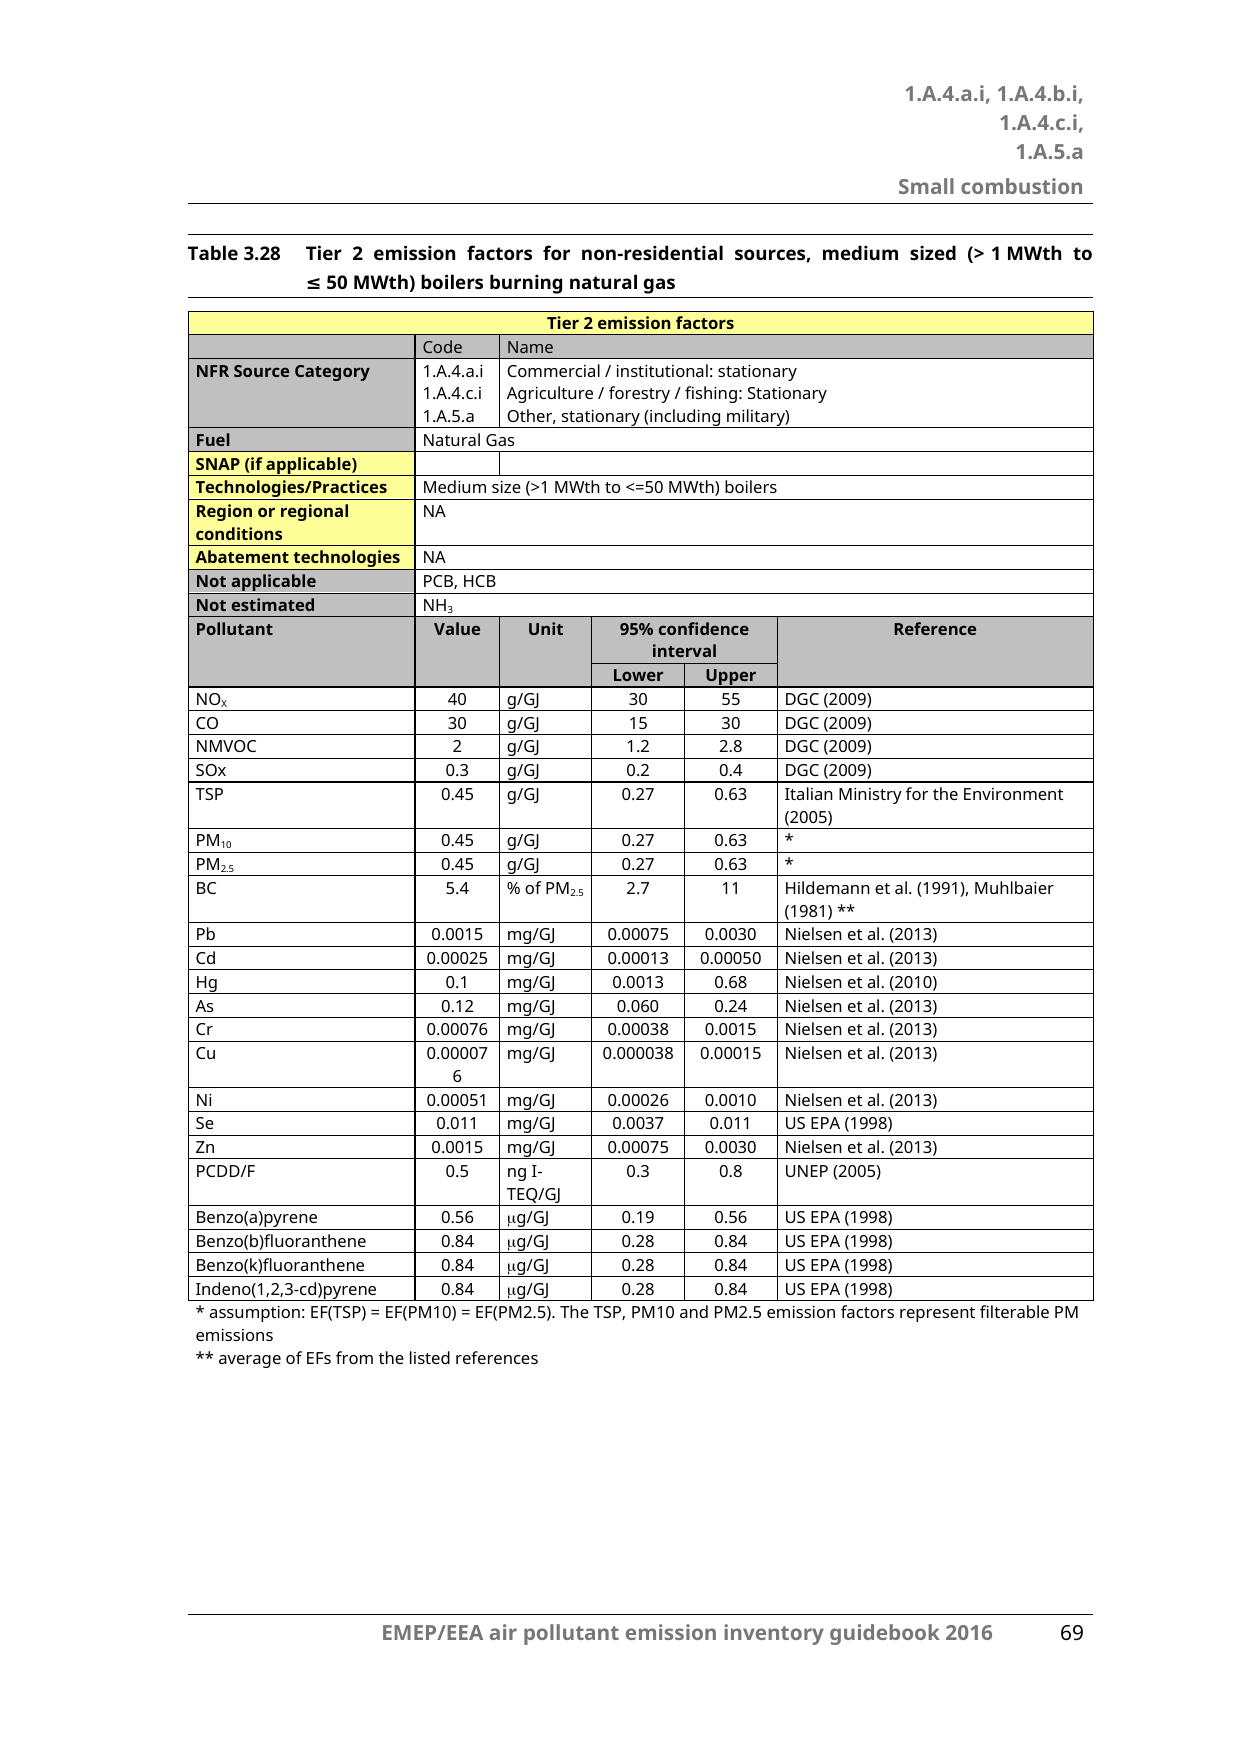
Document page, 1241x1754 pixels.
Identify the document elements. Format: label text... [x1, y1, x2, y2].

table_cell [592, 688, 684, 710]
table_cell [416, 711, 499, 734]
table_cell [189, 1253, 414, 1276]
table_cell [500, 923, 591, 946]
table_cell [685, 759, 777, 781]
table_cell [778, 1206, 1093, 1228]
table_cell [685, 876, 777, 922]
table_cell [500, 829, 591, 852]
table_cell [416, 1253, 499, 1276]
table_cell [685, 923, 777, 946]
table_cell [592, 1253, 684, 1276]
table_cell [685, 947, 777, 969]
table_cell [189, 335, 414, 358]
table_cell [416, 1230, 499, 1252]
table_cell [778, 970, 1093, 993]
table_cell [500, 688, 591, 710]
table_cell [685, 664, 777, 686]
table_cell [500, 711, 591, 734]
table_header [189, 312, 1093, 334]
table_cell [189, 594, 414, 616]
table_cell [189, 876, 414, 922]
text Table 3.27 Tier 2 emission factors for non-residential sources, medium sized (> 1 MWth to ≤ 50 MWth) boilers burning natural gas [187, 235, 1093, 298]
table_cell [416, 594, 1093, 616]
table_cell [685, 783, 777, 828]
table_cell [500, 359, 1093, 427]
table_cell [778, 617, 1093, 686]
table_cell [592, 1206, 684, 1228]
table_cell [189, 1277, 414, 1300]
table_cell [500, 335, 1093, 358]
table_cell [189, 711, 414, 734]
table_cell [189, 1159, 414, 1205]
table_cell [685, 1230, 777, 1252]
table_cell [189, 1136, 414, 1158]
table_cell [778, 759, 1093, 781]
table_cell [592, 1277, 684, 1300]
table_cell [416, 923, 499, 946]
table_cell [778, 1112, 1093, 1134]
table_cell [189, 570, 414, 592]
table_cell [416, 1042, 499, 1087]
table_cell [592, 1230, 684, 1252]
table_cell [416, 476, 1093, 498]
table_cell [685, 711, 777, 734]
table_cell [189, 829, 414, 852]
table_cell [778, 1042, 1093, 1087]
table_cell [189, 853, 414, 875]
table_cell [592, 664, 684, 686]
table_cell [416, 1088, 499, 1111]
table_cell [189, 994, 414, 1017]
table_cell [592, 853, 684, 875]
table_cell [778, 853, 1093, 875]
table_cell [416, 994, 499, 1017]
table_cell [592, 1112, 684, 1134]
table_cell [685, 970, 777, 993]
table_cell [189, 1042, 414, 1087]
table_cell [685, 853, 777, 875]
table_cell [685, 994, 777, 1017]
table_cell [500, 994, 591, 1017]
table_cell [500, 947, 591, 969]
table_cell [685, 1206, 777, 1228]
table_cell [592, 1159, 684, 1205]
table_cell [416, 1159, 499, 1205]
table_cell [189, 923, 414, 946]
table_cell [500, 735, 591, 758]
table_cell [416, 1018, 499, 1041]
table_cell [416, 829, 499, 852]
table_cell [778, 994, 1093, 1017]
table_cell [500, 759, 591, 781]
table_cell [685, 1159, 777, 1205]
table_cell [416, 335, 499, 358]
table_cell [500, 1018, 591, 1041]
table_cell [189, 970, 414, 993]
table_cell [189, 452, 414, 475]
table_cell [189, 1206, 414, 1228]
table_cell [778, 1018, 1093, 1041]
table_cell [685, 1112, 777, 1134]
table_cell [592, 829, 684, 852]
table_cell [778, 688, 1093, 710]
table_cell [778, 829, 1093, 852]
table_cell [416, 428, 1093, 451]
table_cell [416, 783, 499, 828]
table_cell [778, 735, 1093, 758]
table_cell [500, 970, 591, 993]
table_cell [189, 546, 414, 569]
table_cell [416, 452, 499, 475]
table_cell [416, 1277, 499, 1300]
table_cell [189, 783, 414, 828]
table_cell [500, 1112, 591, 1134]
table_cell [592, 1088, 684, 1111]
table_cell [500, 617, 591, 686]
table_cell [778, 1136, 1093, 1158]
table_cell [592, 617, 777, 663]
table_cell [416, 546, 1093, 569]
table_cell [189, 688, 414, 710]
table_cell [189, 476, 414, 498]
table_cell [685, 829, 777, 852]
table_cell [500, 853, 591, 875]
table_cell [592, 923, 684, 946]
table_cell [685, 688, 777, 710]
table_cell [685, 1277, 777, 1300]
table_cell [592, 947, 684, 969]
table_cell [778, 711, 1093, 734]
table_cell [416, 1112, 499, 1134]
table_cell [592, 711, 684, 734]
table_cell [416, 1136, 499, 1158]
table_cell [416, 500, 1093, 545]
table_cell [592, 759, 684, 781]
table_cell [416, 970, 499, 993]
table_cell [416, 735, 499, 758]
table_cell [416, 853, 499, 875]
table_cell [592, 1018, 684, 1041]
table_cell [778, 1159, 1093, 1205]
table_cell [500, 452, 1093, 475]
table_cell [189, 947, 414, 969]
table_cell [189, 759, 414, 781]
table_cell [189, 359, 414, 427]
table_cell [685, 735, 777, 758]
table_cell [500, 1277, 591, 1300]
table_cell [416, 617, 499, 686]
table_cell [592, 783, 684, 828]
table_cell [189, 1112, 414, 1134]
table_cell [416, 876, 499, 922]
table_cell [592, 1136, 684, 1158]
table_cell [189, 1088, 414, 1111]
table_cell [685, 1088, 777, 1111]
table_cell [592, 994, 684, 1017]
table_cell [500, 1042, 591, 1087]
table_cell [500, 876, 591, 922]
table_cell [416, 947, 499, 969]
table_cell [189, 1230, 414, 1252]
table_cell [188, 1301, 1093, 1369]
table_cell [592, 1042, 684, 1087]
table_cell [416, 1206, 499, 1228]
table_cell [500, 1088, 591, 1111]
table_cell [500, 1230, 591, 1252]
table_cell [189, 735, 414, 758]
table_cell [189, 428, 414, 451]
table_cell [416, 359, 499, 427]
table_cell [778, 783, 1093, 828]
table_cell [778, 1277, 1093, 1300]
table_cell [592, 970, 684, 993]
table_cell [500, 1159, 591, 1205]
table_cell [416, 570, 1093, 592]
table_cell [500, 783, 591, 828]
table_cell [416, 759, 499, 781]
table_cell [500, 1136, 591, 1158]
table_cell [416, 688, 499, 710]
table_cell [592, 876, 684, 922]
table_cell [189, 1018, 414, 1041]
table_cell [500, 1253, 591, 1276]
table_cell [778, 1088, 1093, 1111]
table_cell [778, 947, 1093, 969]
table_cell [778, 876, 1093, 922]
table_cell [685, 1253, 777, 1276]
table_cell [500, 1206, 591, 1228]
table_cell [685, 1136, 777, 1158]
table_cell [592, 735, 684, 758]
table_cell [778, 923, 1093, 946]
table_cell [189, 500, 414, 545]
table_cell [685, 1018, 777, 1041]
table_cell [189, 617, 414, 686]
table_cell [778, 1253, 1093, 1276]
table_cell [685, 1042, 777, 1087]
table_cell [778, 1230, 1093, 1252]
